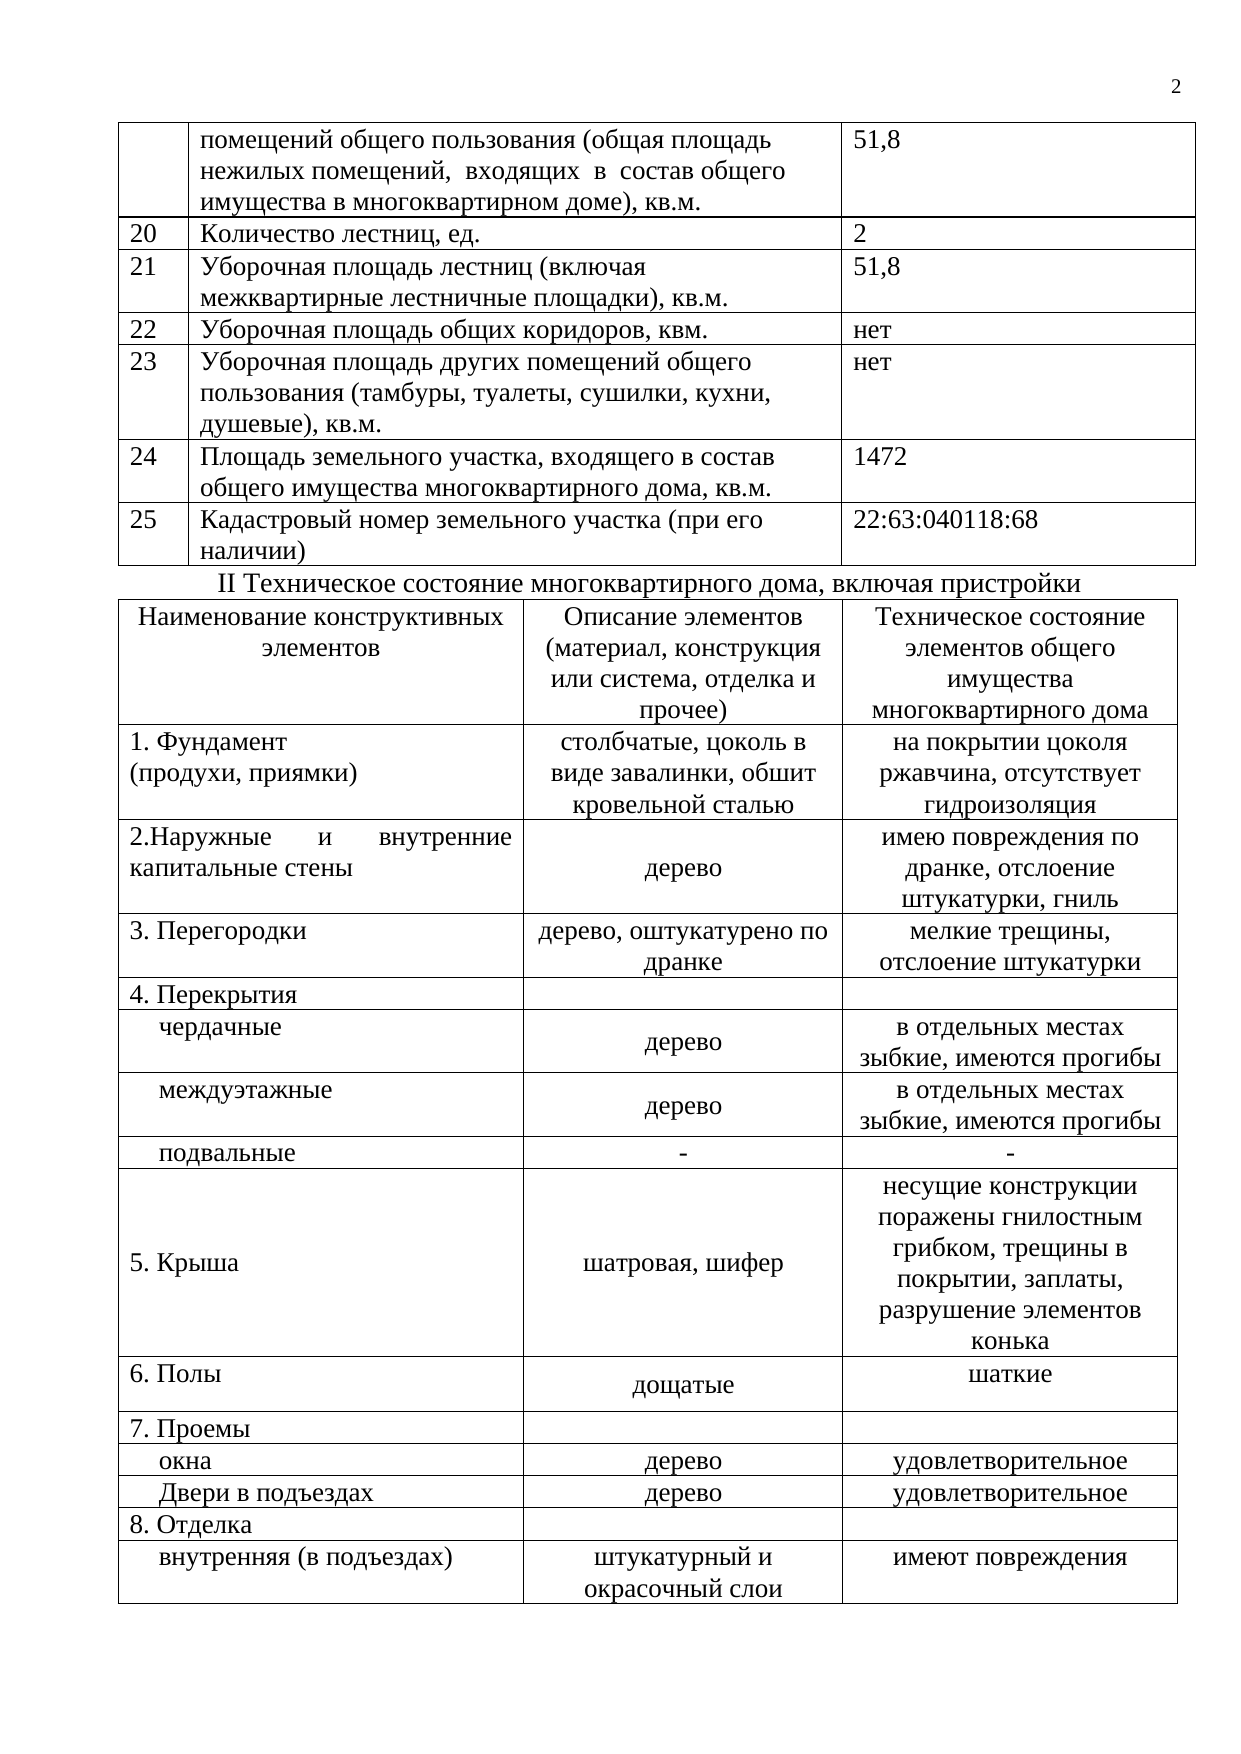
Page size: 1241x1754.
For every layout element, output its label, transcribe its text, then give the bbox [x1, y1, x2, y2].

table_cell в отдельных местах зыбкие, имеются прогибы [843, 1073, 1177, 1136]
table_cell 2.Наружные и внутренние капитальные стены [119, 820, 523, 913]
table_cell 7. Проемы [119, 1412, 523, 1443]
table_cell Двери в подъездах [119, 1476, 523, 1507]
table_cell [524, 1412, 842, 1443]
table_cell Уборочная площадь общих коридоров, квм. [189, 313, 841, 344]
table_cell подвальные [119, 1137, 523, 1168]
table_cell 21 [119, 250, 188, 312]
table_cell нет [842, 313, 1195, 344]
table_cell окна [119, 1444, 523, 1475]
table_cell 23 [119, 345, 188, 439]
table_cell [524, 978, 842, 1009]
table_cell [843, 978, 1177, 1009]
table_cell 6. Полы [119, 1357, 523, 1411]
table_cell 22:63:040118:68 [842, 503, 1195, 565]
table_cell 8. Отделка [119, 1508, 523, 1539]
table_cell на покрытии цоколя ржавчина, отсутствует гидроизоляция [843, 725, 1177, 819]
table_cell дощатые [524, 1357, 842, 1411]
table_cell междуэтажные [119, 1073, 523, 1136]
table_cell 22 [119, 313, 188, 344]
table_header Описание элементов (материал, конструкция или система, отделка и прочее) [524, 600, 842, 724]
table_cell удовлетворительное [843, 1476, 1177, 1507]
table_cell 25 [119, 503, 188, 565]
table_cell - [524, 1137, 842, 1168]
table_cell 1472 [842, 440, 1195, 502]
table_cell дерево [524, 1073, 842, 1136]
table_cell 51,8 [842, 250, 1195, 312]
table_cell дерево [524, 1010, 842, 1072]
table_header Техническое состояние элементов общего имущества многоквартирного дома [843, 600, 1177, 724]
table_cell нет [842, 345, 1195, 439]
table_cell имею повреждения по дранке, отслоение штукатурки, гниль [843, 820, 1177, 913]
table_cell шатровая, шифер [524, 1169, 842, 1356]
table_cell [843, 1508, 1177, 1539]
table_cell дерево [524, 1444, 842, 1475]
table_cell помещений общего пользования (общая площадь нежилых помещений, входящих в состав общего имущества в многоквартирном доме), кв.м. [189, 123, 841, 216]
table_cell 51,8 [842, 123, 1195, 216]
table_cell дерево [524, 1476, 842, 1507]
table_cell [843, 1412, 1177, 1443]
table_cell имеют повреждения [843, 1541, 1177, 1603]
table_cell внутренняя (в подъездах) [119, 1541, 523, 1603]
table_cell дерево [524, 820, 842, 913]
table_cell 20 [119, 218, 188, 249]
table_cell Уборочная площадь лестниц (включая межквартирные лестничные площадки), кв.м. [189, 250, 841, 312]
table_cell 4. Перекрытия [119, 978, 523, 1009]
table_cell 5. Крыша [119, 1169, 523, 1356]
table_cell несущие конструкции поражены гнилостным грибком, трещины в покрытии, заплаты, разрушение элементов конька [843, 1169, 1177, 1356]
table_cell чердачные [119, 1010, 523, 1072]
table_cell Уборочная площадь других помещений общего пользования (тамбуры, туалеты, сушилки, кухни, душевые), кв.м. [189, 345, 841, 439]
table_cell в отдельных местах зыбкие, имеются прогибы [843, 1010, 1177, 1072]
table_cell 24 [119, 440, 188, 502]
table_cell [524, 1508, 842, 1539]
table_cell Количество лестниц, ед. [189, 218, 841, 249]
table_cell шаткие [843, 1357, 1177, 1411]
table_header Наименование конструктивных элементов [119, 600, 523, 724]
table_cell Площадь земельного участка, входящего в состав общего имущества многоквартирного дома, кв.м. [189, 440, 841, 502]
table_cell мелкие трещины, отслоение штукатурки [843, 914, 1177, 977]
table_cell столбчатые, цоколь в виде завалинки, обшит кровельной сталью [524, 725, 842, 819]
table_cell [524, 1541, 842, 1603]
text II Техническое состояние многоквартирного дома, включая пристройки [118, 566, 1181, 599]
table_cell Кадастровый номер земельного участка (при его наличии) [189, 503, 841, 565]
table_cell 1. Фундамент (продухи, приямки) [119, 725, 523, 819]
table_cell дерево, оштукатурено по дранке [524, 914, 842, 977]
table_cell - [843, 1137, 1177, 1168]
table_cell 2 [842, 218, 1195, 249]
table_cell 3. Перегородки [119, 914, 523, 977]
table_cell удовлетворительное [843, 1444, 1177, 1475]
